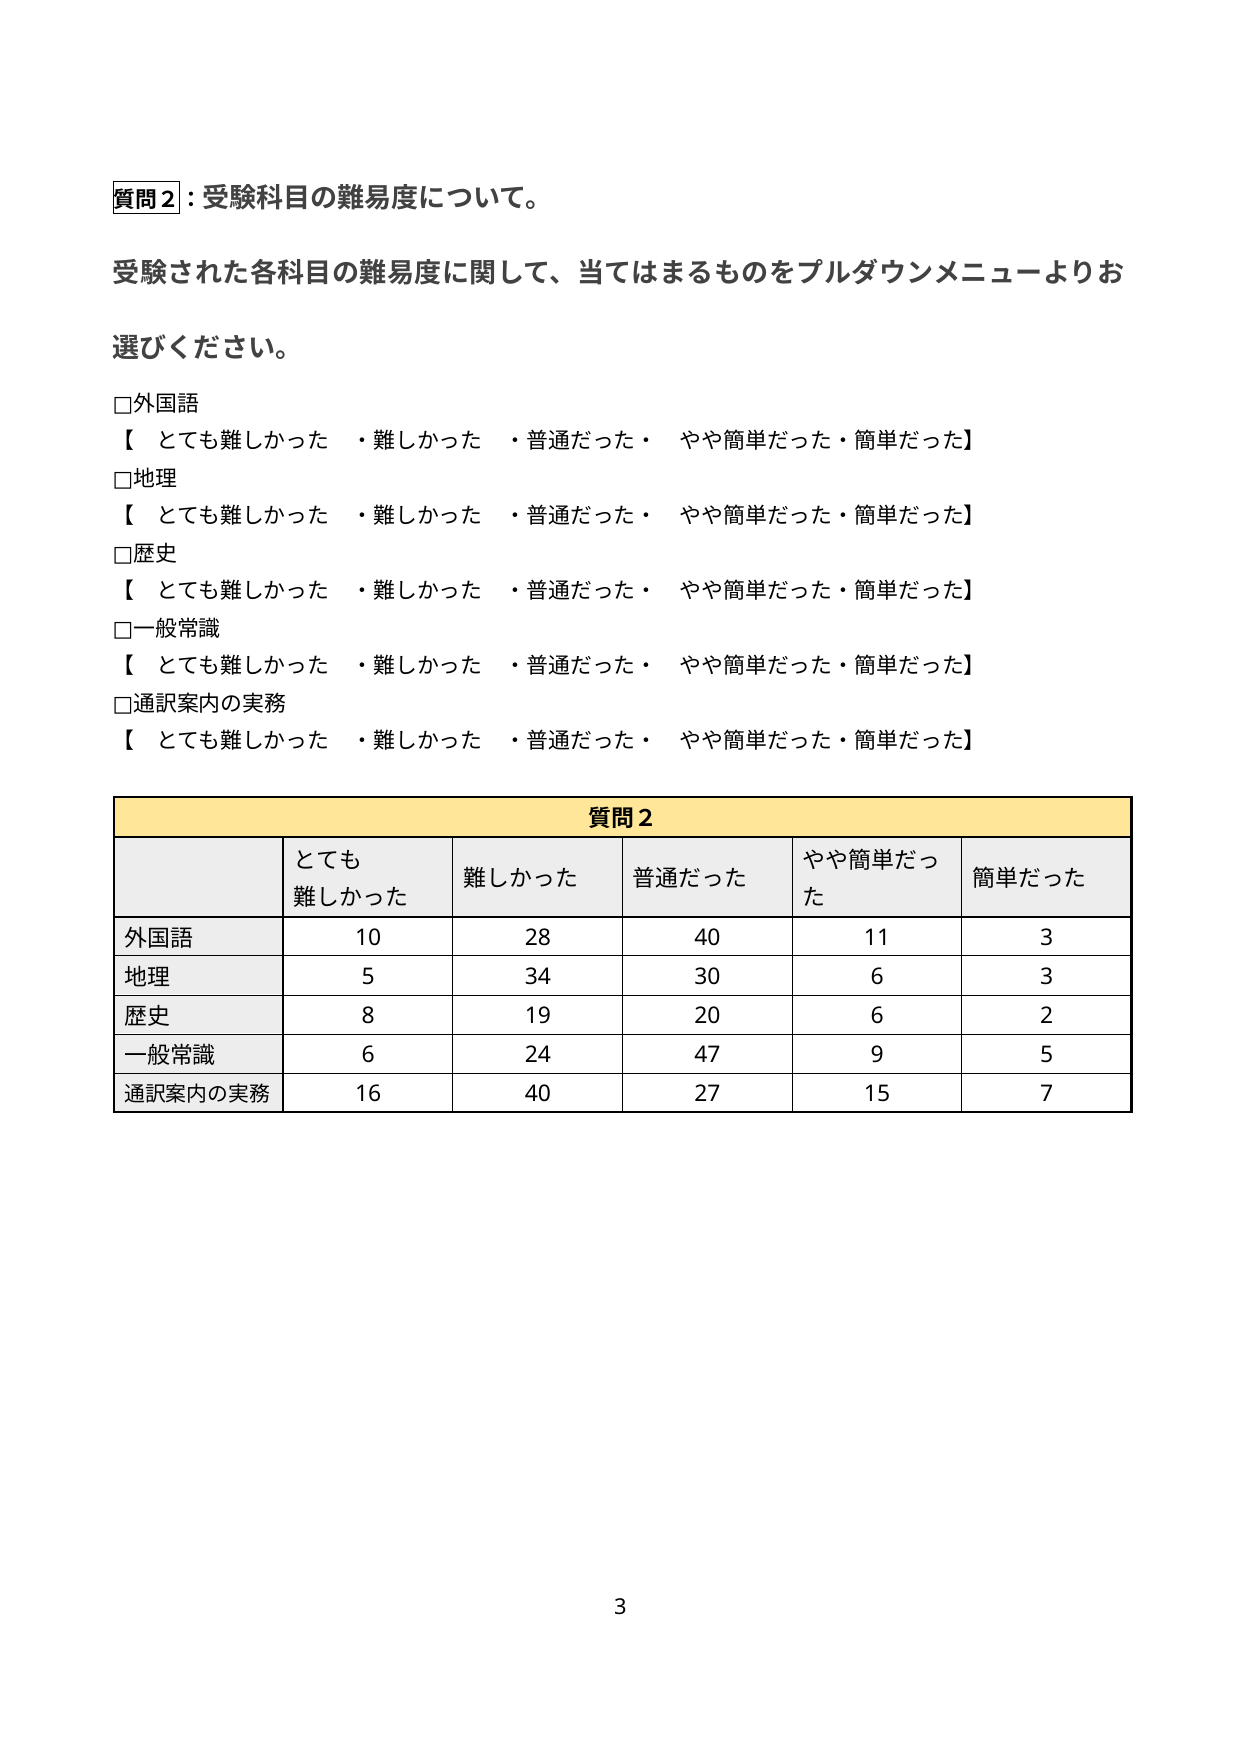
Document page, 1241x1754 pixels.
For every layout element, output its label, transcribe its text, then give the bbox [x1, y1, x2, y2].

text 【 とても難しかった ・難しかった ・普通だった・ やや簡単だった・簡単だった】 [112, 721, 1128, 758]
table_cell 28 [453, 918, 622, 955]
table_cell 34 [453, 956, 622, 994]
table_cell 6 [793, 956, 961, 994]
table_cell 30 [623, 956, 792, 994]
text 【 とても難しかった ・難しかった ・普通だった・ やや簡単だった・簡単だった】 [112, 496, 1128, 533]
text □歴史 [112, 533, 1128, 571]
text 【 とても難しかった ・難しかった ・普通だった・ やや簡単だった・簡単だった】 [112, 646, 1128, 683]
table_cell 24 [453, 1035, 622, 1073]
table_header 質問２ [115, 798, 1130, 836]
table_cell 通訳案内の実務 [115, 1074, 282, 1111]
table_cell 6 [793, 996, 961, 1033]
table_cell 簡単だった [962, 838, 1130, 916]
table_cell 5 [962, 1035, 1130, 1073]
table_cell 地理 [115, 956, 282, 994]
text □地理 [112, 458, 1128, 496]
table_cell 11 [793, 918, 961, 955]
table_cell やや簡単だった [793, 838, 961, 916]
table_cell 歴史 [115, 996, 282, 1033]
text □通訳案内の実務 [112, 683, 1128, 721]
table_cell 47 [623, 1035, 792, 1073]
table_cell 20 [623, 996, 792, 1033]
table_cell 16 [284, 1074, 452, 1111]
table_cell 普通だった [623, 838, 792, 916]
table_cell 外国語 [115, 918, 282, 955]
table_cell 2 [962, 996, 1130, 1033]
text □一般常識 [112, 608, 1128, 646]
table_cell [115, 838, 282, 916]
table_cell とても 難しかった [284, 838, 452, 916]
table_cell 15 [793, 1074, 961, 1111]
table_cell 27 [623, 1074, 792, 1111]
table_cell 一般常識 [115, 1035, 282, 1073]
text □外国語 [112, 383, 1128, 421]
text 【 とても難しかった ・難しかった ・普通だった・ やや簡単だった・簡単だった】 [112, 421, 1128, 458]
table_cell 3 [962, 956, 1130, 994]
text 質問２：受験科目の難易度について。 [112, 158, 1128, 233]
table_cell 10 [284, 918, 452, 955]
table_cell 40 [453, 1074, 622, 1111]
table_cell 19 [453, 996, 622, 1033]
text 【 とても難しかった ・難しかった ・普通だった・ やや簡単だった・簡単だった】 [112, 571, 1128, 608]
table_cell 難しかった [453, 838, 622, 916]
table_cell 7 [962, 1074, 1130, 1111]
table_cell 6 [284, 1035, 452, 1073]
table_cell 9 [793, 1035, 961, 1073]
text 受験された各科目の難易度に関して、当てはまるものをプルダウンメニューよりお選びください。 [112, 233, 1128, 383]
table_cell 5 [284, 956, 452, 994]
table_cell 3 [962, 918, 1130, 955]
table_cell 8 [284, 996, 452, 1033]
table_cell 40 [623, 918, 792, 955]
